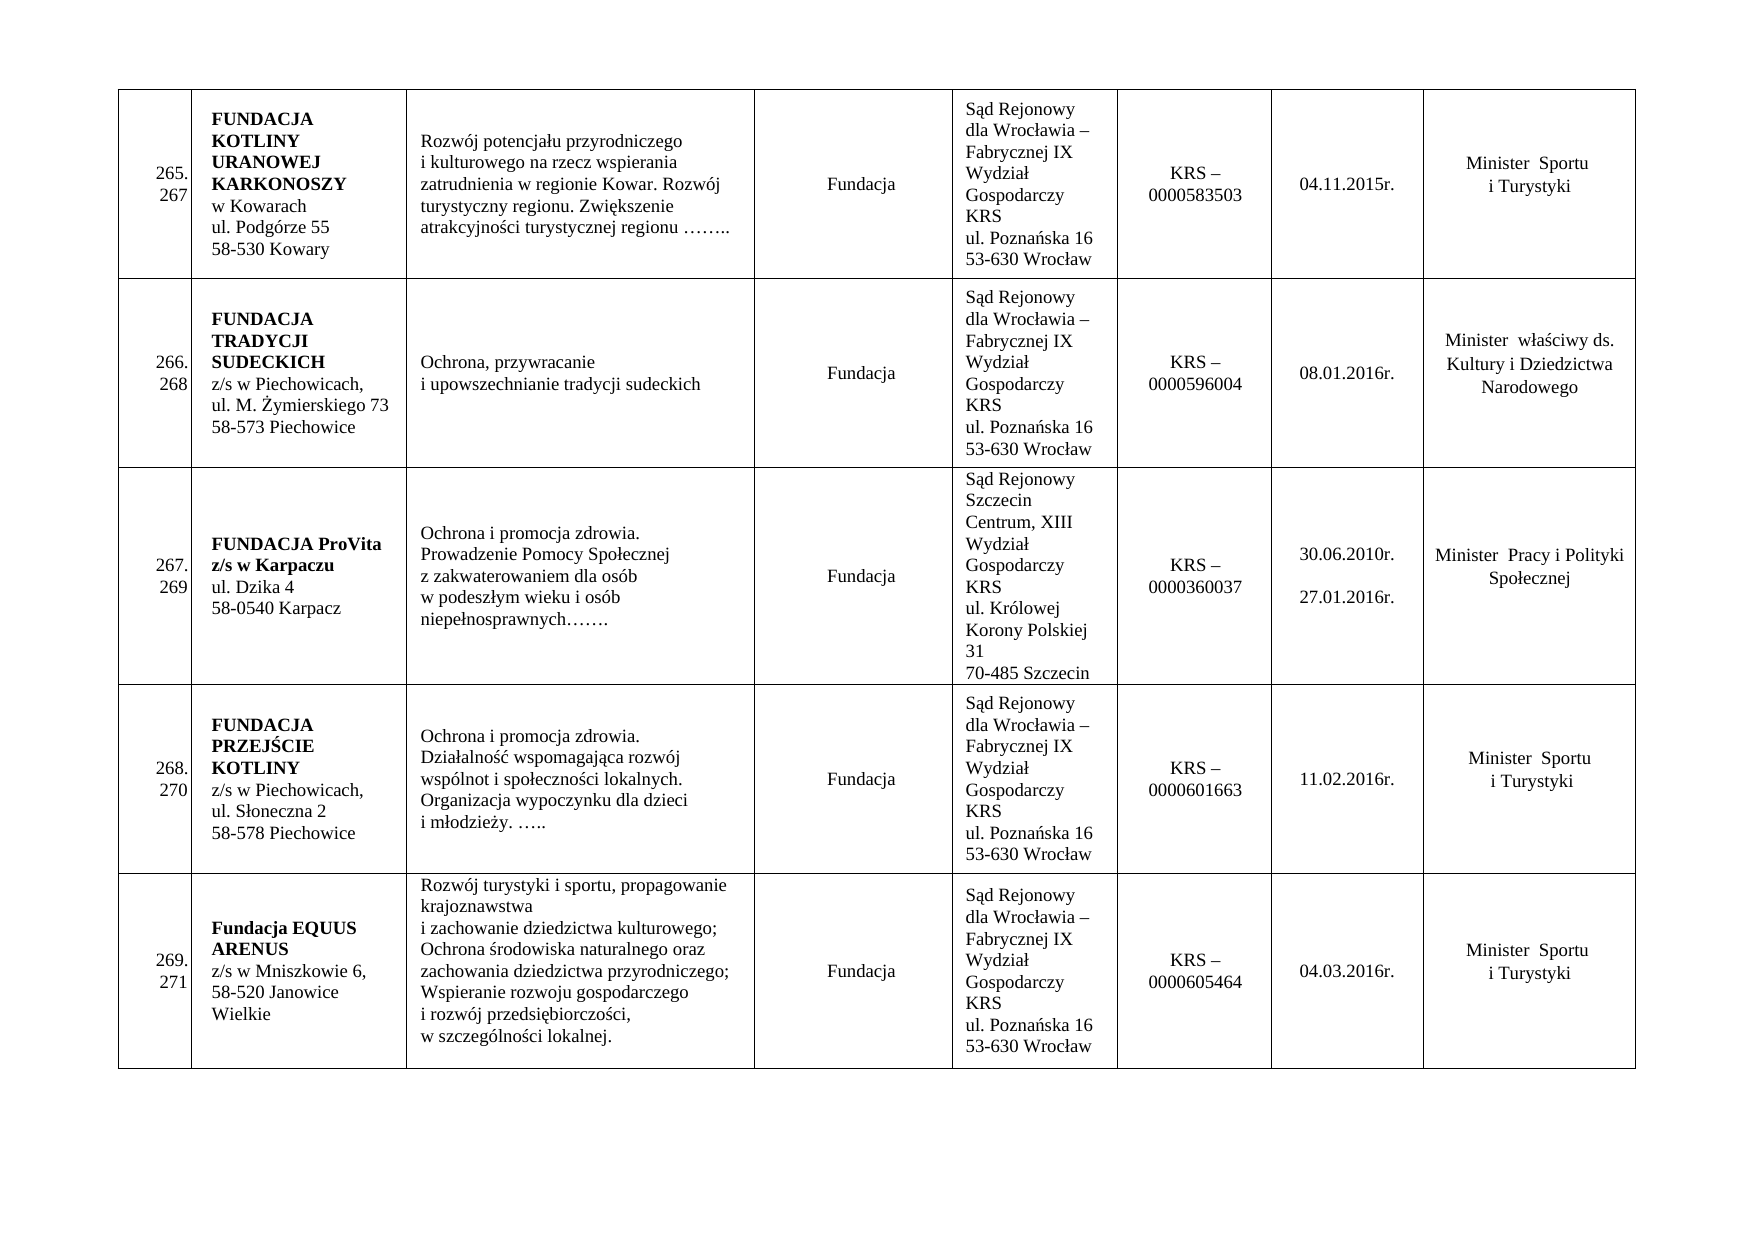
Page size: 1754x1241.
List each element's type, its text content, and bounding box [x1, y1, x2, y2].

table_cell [953, 90, 1117, 278]
table_cell KRS – 0000360037 [1118, 468, 1271, 683]
table_cell Rozwój turystyki i sportu, propagowanie krajoznawstwa i zachowanie dziedzictwa kulturowego; Ochrona środowiska naturalnego oraz zachowania dziedzictwa przyrodniczego; Wspieranie rozwoju gospodarczego i rozwój przedsiębiorczości, w szczególności lokalnej. [407, 874, 754, 1068]
table_cell Ochrona i promocja zdrowia. Prowadzenie Pomocy Społecznej z zakwaterowaniem dla osób w podeszłym wieku i osób niepełnosprawnych……. [407, 468, 754, 683]
table_cell Ochrona i promocja zdrowia. Działalność wspomagająca rozwój wspólnot i społeczności lokalnych. Organizacja wypoczynku dla dzieci i młodzieży. ….. [407, 685, 754, 872]
table_cell 267 [119, 90, 191, 278]
table_cell 11.02.2016r. [1272, 685, 1423, 872]
table_cell Fundacja [755, 90, 952, 278]
table_cell FUNDACJA PRZEJŚCIE KOTLINY z/s w Piechowicach, ul. Słoneczna 2 58-578 Piechowice [192, 685, 406, 872]
table_cell Sąd Rejonowy dla Wrocławia – Fabrycznej IX Wydział Gospodarczy KRS ul. Poznańska 16 53-630 Wrocław [953, 685, 1117, 872]
table_cell 30.06.2010r. 27.01.2016r. [1272, 468, 1423, 683]
table_cell Minister Pracy i Polityki Społecznej [1424, 468, 1635, 683]
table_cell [953, 874, 1117, 1068]
table_cell 269 [119, 468, 191, 683]
table_cell FUNDACJA KOTLINY URANOWEJ KARKONOSZY w Kowarach ul. Podgórze 55 58-530 Kowary [192, 90, 406, 278]
table_cell KRS – 0000605464 [1118, 874, 1271, 1068]
table_cell Fundacja [755, 874, 952, 1068]
table_cell Fundacja EQUUS ARENUS z/s w Mniszkowie 6, 58-520 Janowice Wielkie [192, 874, 406, 1068]
table_cell 08.01.2016r. [1272, 279, 1423, 467]
table_cell Rozwój potencjału przyrodniczego i kulturowego na rzecz wspierania zatrudnienia w regionie Kowar. Rozwój turystyczny regionu. Zwiększenie atrakcyjności turystycznej regionu …….. [407, 90, 754, 278]
table_cell Sąd Rejonowy dla Wrocławia – Fabrycznej IX Wydział Gospodarczy KRS ul. Poznańska 16 53-630 Wrocław [953, 279, 1117, 467]
table_cell 04.11.2015r. [1272, 90, 1423, 278]
table_cell Fundacja [755, 279, 952, 467]
table_cell FUNDACJA TRADYCJI SUDECKICH z/s w Piechowicach, ul. M. Żymierskiego 73 58-573 Piechowice [192, 279, 406, 467]
table_cell Minister Sportu i Turystyki [1424, 685, 1635, 872]
table_cell Fundacja [755, 685, 952, 872]
table_cell Fundacja [755, 468, 952, 683]
table_cell Minister Sportu i Turystyki [1424, 90, 1635, 278]
table_cell KRS – 0000583503 [1118, 90, 1271, 278]
table_cell Minister Sportu i Turystyki [1424, 874, 1635, 1068]
table_cell 271 [119, 874, 191, 1068]
table_cell 270 [119, 685, 191, 872]
table_cell 04.03.2016r. [1272, 874, 1423, 1068]
table_cell KRS – 0000596004 [1118, 279, 1271, 467]
table_cell KRS – 0000601663 [1118, 685, 1271, 872]
table_cell Sąd Rejonowy Szczecin Centrum, XIII Wydział Gospodarczy KRS ul. Królowej Korony Polskiej 31 70-485 Szczecin [953, 468, 1117, 683]
table_cell Ochrona, przywracanie i upowszechnianie tradycji sudeckich [407, 279, 754, 467]
table_cell 268 [119, 279, 191, 467]
table_cell Minister właściwy ds. Kultury i Dziedzictwa Narodowego [1424, 279, 1635, 467]
table_cell FUNDACJA ProVita z/s w Karpaczu ul. Dzika 4 58-0540 Karpacz [192, 468, 406, 683]
